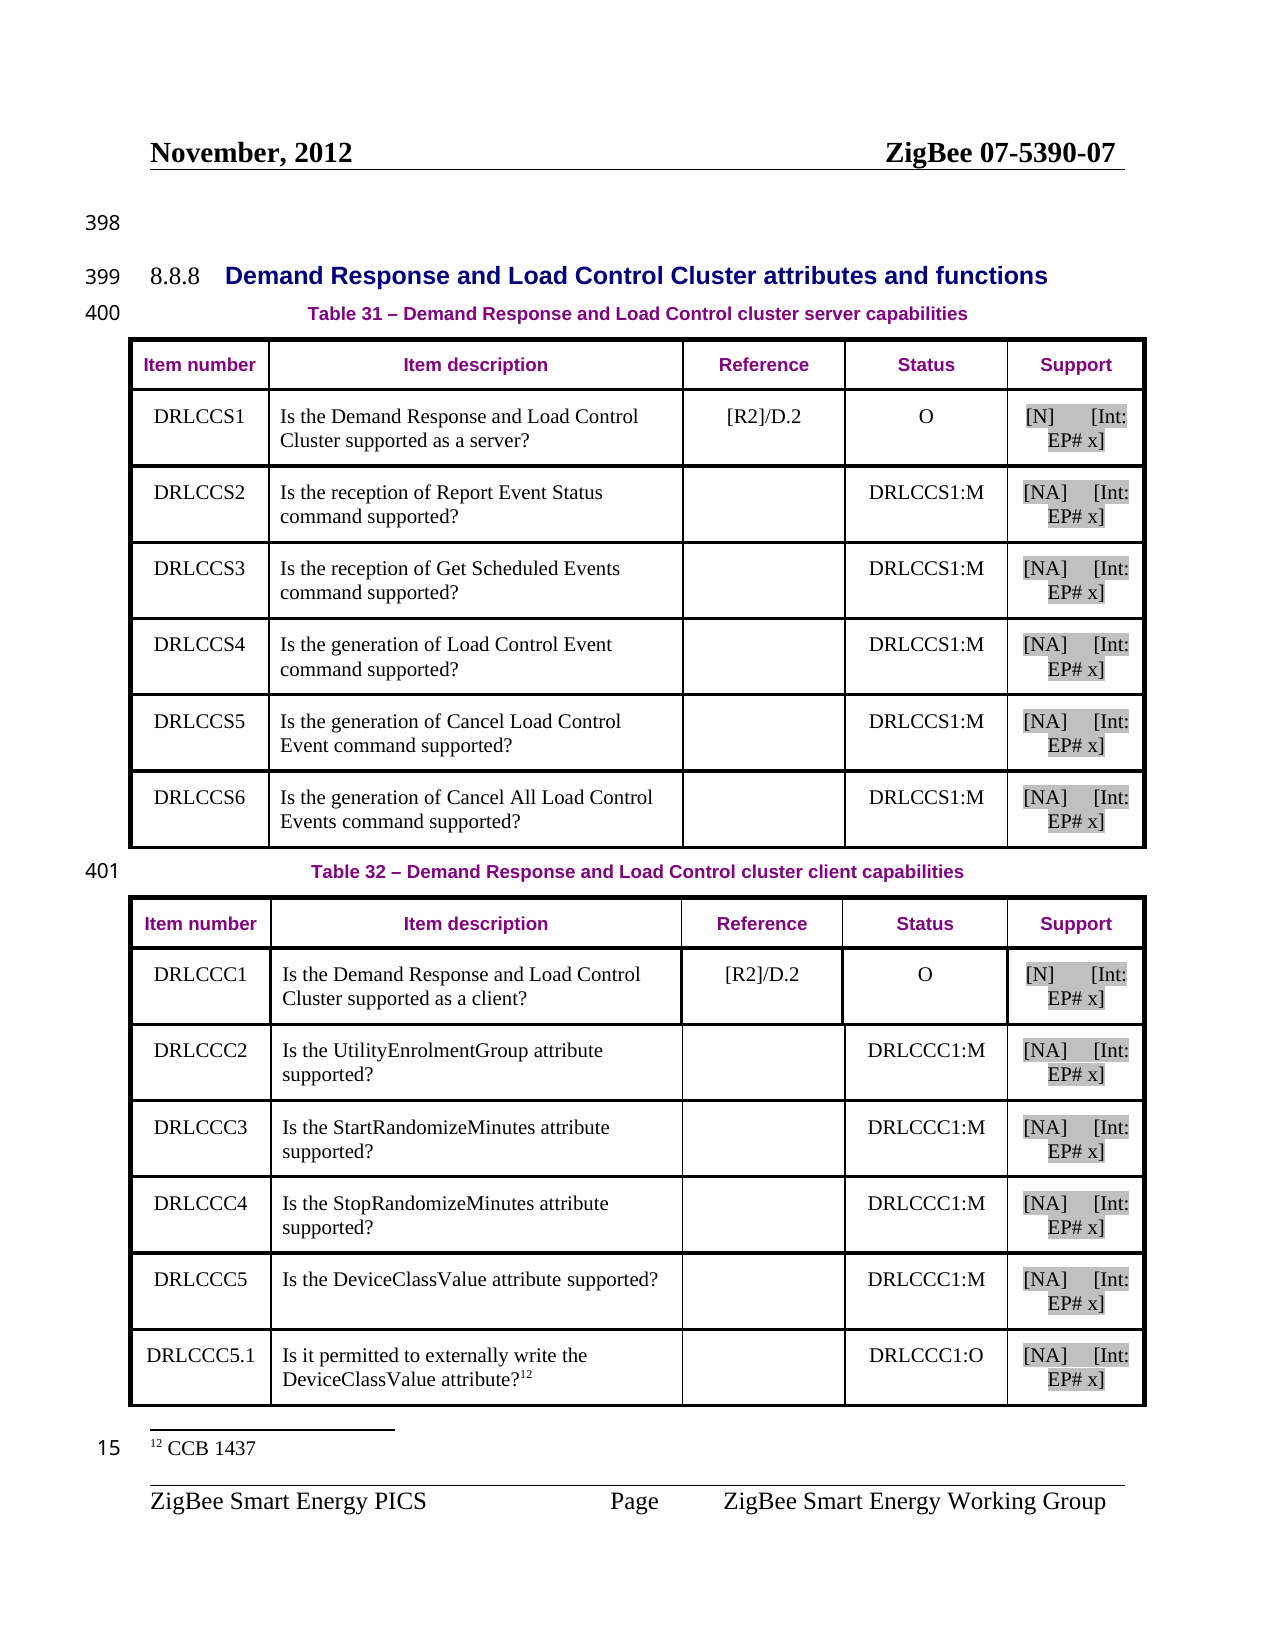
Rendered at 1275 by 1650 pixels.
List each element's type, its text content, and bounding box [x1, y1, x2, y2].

table_cell Is the DeviceClassValue attribute supported? [272, 1255, 682, 1328]
table_cell [N] [Int: EP# x] [1008, 391, 1142, 464]
table_cell Is the generation of Cancel Load Control Event command supported? [270, 696, 682, 769]
table_cell [683, 1102, 844, 1175]
table_cell [683, 1255, 844, 1328]
table_header Status [843, 900, 1007, 946]
table_cell DRLCCS4 [133, 620, 268, 693]
table_cell [NA] [Int: EP# x] [1008, 468, 1142, 541]
table_cell Is the Demand Response and Load Control Cluster supported as a server? [270, 391, 682, 464]
table_header Item description [272, 900, 681, 946]
subtitle Demand Response and Load Control Cluster attributes and functions [150, 261, 1125, 290]
table_cell DRLCCS6 [133, 773, 268, 846]
table_cell [NA] [Int: EP# x] [1008, 773, 1142, 846]
table_cell [NA] [Int: EP# x] [1008, 1331, 1142, 1404]
table_cell DRLCCC1:O [846, 1331, 1007, 1404]
table_cell DRLCCS1:M [846, 696, 1007, 769]
table_header Support [1008, 900, 1142, 946]
table_cell DRLCCS1:M [846, 620, 1007, 693]
table_cell DRLCCC1:M [846, 1255, 1007, 1328]
table_cell Is the UtilityEnrolmentGroup attribute supported? [272, 1026, 682, 1099]
table_cell Is the reception of Get Scheduled Events command supported? [270, 544, 682, 617]
table_cell [N] [Int: EP# x] [1009, 950, 1142, 1023]
table_cell Is the StopRandomizeMinutes attribute supported? [272, 1178, 682, 1251]
table_cell Is the reception of Report Event Status command supported? [270, 468, 682, 541]
table_cell [R2]/D.2 [684, 391, 844, 464]
table_header Item number [133, 342, 268, 388]
table_cell [NA] [Int: EP# x] [1008, 620, 1142, 693]
table_cell DRLCCC1:M [846, 1102, 1007, 1175]
table_cell [R2]/D.2 [683, 950, 841, 1023]
table_cell DRLCCS2 [133, 468, 268, 541]
table_cell [NA] [Int: EP# x] [1008, 1178, 1142, 1251]
table_cell [NA] [Int: EP# x] [1008, 696, 1142, 769]
table_cell DRLCCS1:M [846, 544, 1007, 617]
table_cell [684, 544, 844, 617]
text Table 32 – Demand Response and Load Control cluster client capabilities [150, 861, 1125, 883]
table_cell Is the Demand Response and Load Control Cluster supported as a client? [272, 950, 680, 1023]
table_cell [NA] [Int: EP# x] [1008, 1026, 1142, 1099]
table_cell DRLCCC1:M [846, 1026, 1007, 1099]
table_cell [684, 696, 844, 769]
table_cell DRLCCC1:M [846, 1178, 1007, 1251]
table_cell DRLCCS5 [133, 696, 268, 769]
table_cell DRLCCC4 [133, 1178, 270, 1251]
table_cell [NA] [Int: EP# x] [1008, 1102, 1142, 1175]
table_cell DRLCCC2 [133, 1026, 270, 1099]
table_cell DRLCCC5.1 [133, 1331, 270, 1404]
table_header Reference [684, 342, 844, 388]
table_header Status [846, 342, 1007, 388]
table_cell DRLCCS1 [133, 391, 268, 464]
table_cell [NA] [Int: EP# x] [1008, 544, 1142, 617]
table_header Reference [682, 900, 842, 946]
text Table 31 – Demand Response and Load Control cluster server capabilities [150, 303, 1125, 324]
table_cell [683, 1178, 844, 1251]
table_header Item description [270, 342, 682, 388]
table_cell Is the generation of Cancel All Load Control Events command supported? [270, 773, 682, 846]
table_cell Is the generation of Load Control Event command supported? [270, 620, 682, 693]
table_cell [683, 1331, 844, 1404]
table_cell DRLCCS3 [133, 544, 268, 617]
table_cell [684, 773, 844, 846]
table_cell [NA] [Int: EP# x] [1008, 1255, 1142, 1328]
table_cell Is it permitted to externally write the DeviceClassValue attribute? [272, 1331, 682, 1404]
table_cell [684, 620, 844, 693]
table_cell Is the StartRandomizeMinutes attribute supported? [272, 1102, 682, 1175]
table_header Item number [133, 900, 270, 946]
table_cell O [844, 950, 1006, 1023]
table_cell [683, 1026, 844, 1099]
table_header Support [1008, 342, 1142, 388]
table_cell DRLCCC5 [133, 1255, 270, 1328]
table_cell DRLCCS1:M [846, 773, 1007, 846]
table_cell [684, 468, 844, 541]
table_cell O [846, 391, 1007, 464]
table_cell DRLCCC1 [133, 950, 269, 1023]
table_cell DRLCCS1:M [846, 468, 1007, 541]
table_cell DRLCCC3 [133, 1102, 270, 1175]
